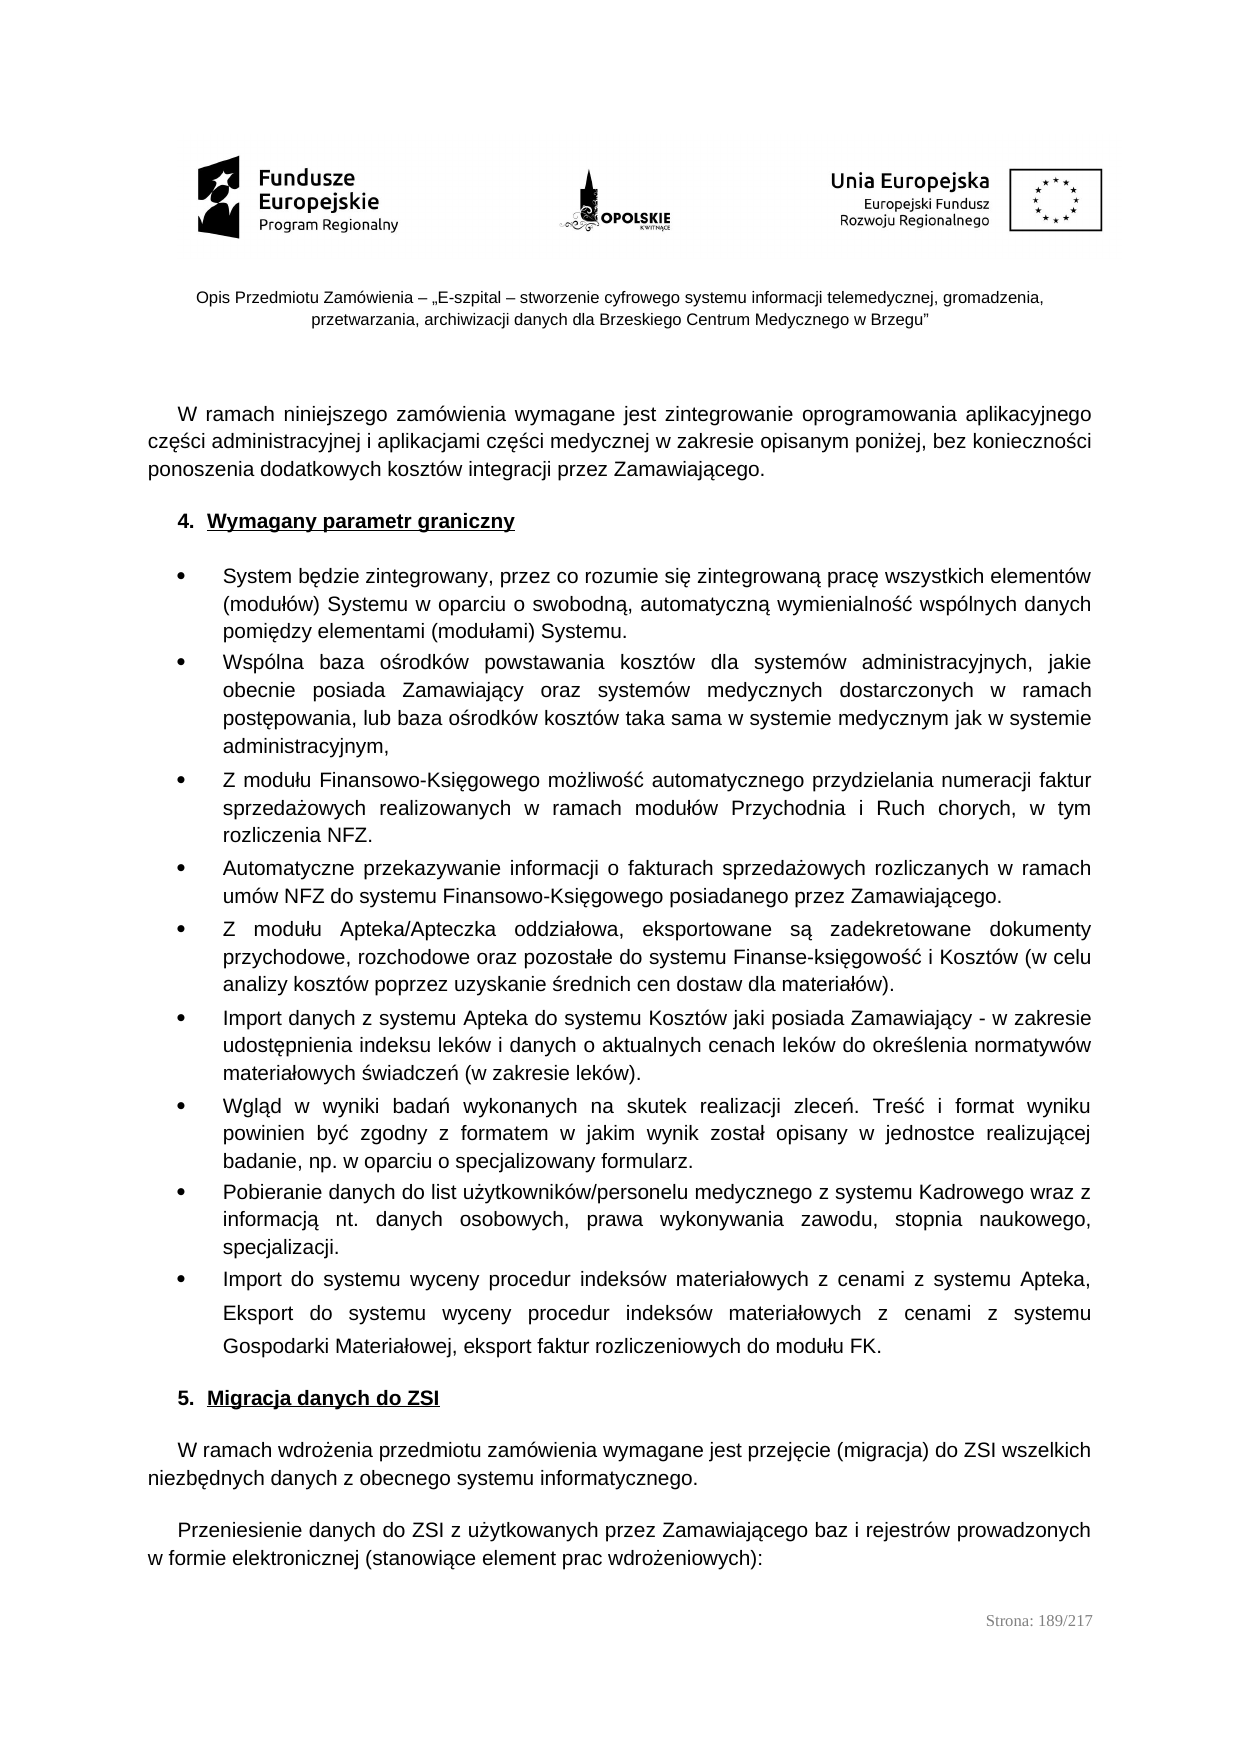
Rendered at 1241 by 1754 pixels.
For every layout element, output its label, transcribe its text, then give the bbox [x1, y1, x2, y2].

list Import do systemu wyceny procedur indeksów materiałowych z cenami z systemu Apteka, Eksport do systemu wyceny procedur indeksów materiałowych z cenami z systemu Gospodarki Materiałowej, eksport faktur rozliczeniowych do modułu FK. [177, 1260, 1092, 1360]
subtitle Migracja danych do ZSI [177, 1385, 1092, 1409]
text Przeniesienie danych do ZSI z użytkowanych przez Zamawiającego baz i rejestrów prowadzonych w formie elektronicznej (stanowiące element prac wdrożeniowych): [148, 1518, 1092, 1569]
list System będzie zintegrowany, przez co rozumie się zintegrowaną pracę wszystkich elementów (modułów) Systemu w oparciu o swobodną, automatyczną wymienialność wspólnych danych pomiędzy elementami (modułami) Systemu. [177, 562, 1092, 644]
list Z modułu Finansowo-Księgowego możliwość automatycznego przydzielania numeracji faktur sprzedażowych realizowanych w ramach modułów Przychodnia i Ruch chorych, w tym rozliczenia NFZ. [177, 766, 1092, 848]
text W ramach niniejszego zamówienia wymagane jest zintegrowanie oprogramowania aplikacyjnego części administracyjnej i aplikacjami części medycznej w zakresie opisanym poniżej, bez konieczności ponoszenia dodatkowych kosztów integracji przez Zamawiającego. [148, 402, 1092, 481]
list Wspólna baza ośrodków powstawania kosztów dla systemów administracyjnych, jakie obecnie posiada Zamawiający oraz systemów medycznych dostarczonych w ramach postępowania, lub baza ośrodków kosztów taka sama w systemie medycznym jak w systemie administracyjnym, [177, 647, 1092, 759]
list Import danych z systemu Apteka do systemu Kosztów jaki posiada Zamawiający - w zakresie udostępnienia indeksu leków i danych o aktualnych cenach leków do określenia normatywów materiałowych świadczeń (w zakresie leków). [177, 1003, 1092, 1086]
subtitle Wymagany parametr graniczny [177, 509, 1092, 533]
picture [177, 134, 1123, 259]
list Wgląd w wyniki badań wykonanych na skutek realizacji zleceń. Treść i format wyniku powinien być zgodny z formatem w jakim wynik został opisany w jednostce realizującej badanie, np. w oparciu o specjalizowany formularz. [177, 1091, 1092, 1174]
list Z modułu Apteka/Apteczka oddziałowa, eksportowane są zadekretowane dokumenty przychodowe, rozchodowe oraz pozostałe do systemu Finanse-księgowość i Kosztów (w celu analizy kosztów poprzez uzyskanie średnich cen dostaw dla materiałów). [177, 914, 1092, 997]
list Automatyczne przekazywanie informacji o fakturach sprzedażowych rozliczanych w ramach umów NFZ do systemu Finansowo-Księgowego posiadanego przez Zamawiającego. [177, 853, 1092, 909]
list Pobieranie danych do list użytkowników/personelu medycznego z systemu Kadrowego wraz z informacją nt. danych osobowych, prawa wykonywania zawodu, stopnia naukowego, specjalizacji. [177, 1177, 1092, 1260]
text W ramach wdrożenia przedmiotu zamówienia wymagane jest przejęcie (migracja) do ZSI wszelkich niezbędnych danych z obecnego systemu informatycznego. [148, 1438, 1092, 1489]
